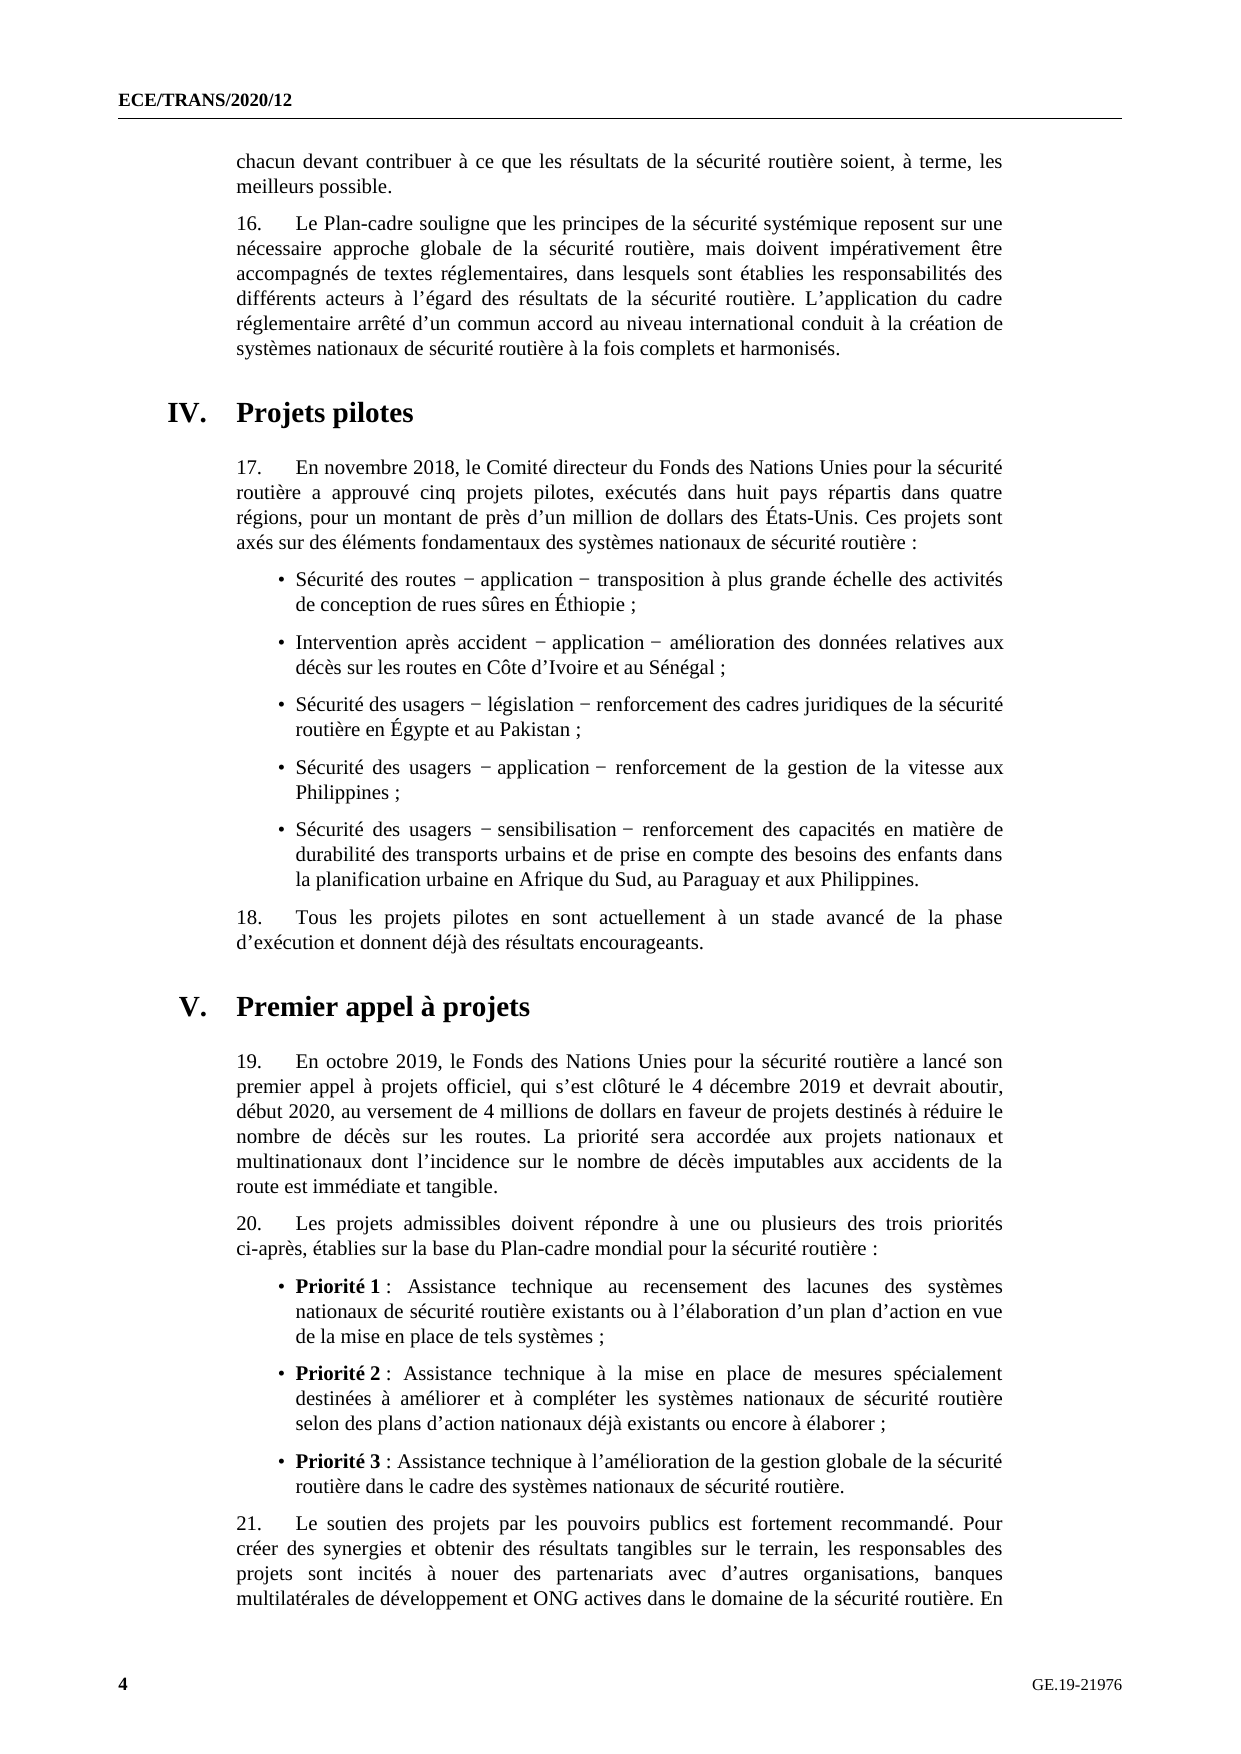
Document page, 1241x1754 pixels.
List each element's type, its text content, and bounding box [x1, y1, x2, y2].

text 19. En octobre 2019, le Fonds des Nations Unies pour la sécurité routière a lancé son premier appel à projets officiel, qui s’est clôturé le 4 décembre 2019 et devrait aboutir, début 2020, au versement de 4 millions de dollars en faveur de projets destinés à réduire le nombre de décès sur les routes. La priorité sera accordée aux projets nationaux et multinationaux dont l’incidence sur le nombre de décès imputables aux accidents de la route est immédiate et tangible. [236, 1048, 1004, 1198]
list • Intervention après accident − application − amélioration des données relatives aux décès sur les routes en Côte d’Ivoire et au Sénégal ; [278, 629, 1004, 679]
text 18. Tous les projets pilotes en sont actuellement à un stade avancé de la phase d’exécution et donnent déjà des résultats encourageants. [236, 904, 1004, 954]
list • Sécurité des routes − application − transposition à plus grande échelle des activités de conception de rues sûres en Éthiopie ; [278, 566, 1004, 616]
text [236, 1510, 1004, 1610]
text V. Premier appel à projets [118, 991, 1004, 1023]
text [236, 148, 1004, 198]
text 17. En novembre 2018, le Comité directeur du Fonds des Nations Unies pour la sécurité routière a approuvé cinq projets pilotes, exécutés dans huit pays répartis dans quatre régions, pour un montant de près d’un million de dollars des États-Unis. Ces projets sont axés sur des éléments fondamentaux des systèmes nationaux de sécurité routière : [236, 454, 1004, 554]
list • Sécurité des usagers − législation − renforcement des cadres juridiques de la sécurité routière en Égypte et au Pakistan ; [278, 691, 1004, 741]
text IV. Projets pilotes [118, 398, 1004, 429]
list • Sécurité des usagers − application − renforcement de la gestion de la vitesse aux Philippines ; [278, 754, 1004, 804]
list • Sécurité des usagers − sensibilisation − renforcement des capacités en matière de durabilité des transports urbains et de prise en compte des besoins des enfants dans la planification urbaine en Afrique du Sud, au Paraguay et aux Philippines. [278, 816, 1004, 891]
list • Priorité 1 : Assistance technique au recensement des lacunes des systèmes nationaux de sécurité routière existants ou à l’élaboration d’un plan d’action en vue de la mise en place de tels systèmes ; [278, 1273, 1004, 1348]
text 20. Les projets admissibles doivent répondre à une ou plusieurs des trois priorités ci-après, établies sur la base du Plan-cadre mondial pour la sécurité routière : [236, 1210, 1004, 1260]
list • Priorité 2 : Assistance technique à la mise en place de mesures spécialement destinées à améliorer et à compléter les systèmes nationaux de sécurité routière selon des plans d’action nationaux déjà existants ou encore à élaborer ; [278, 1360, 1004, 1435]
text 16. Le Plan-cadre souligne que les principes de la sécurité systémique reposent sur une nécessaire approche globale de la sécurité routière, mais doivent impérativement être accompagnés de textes réglementaires, dans lesquels sont établies les responsabilités des différents acteurs à l’égard des résultats de la sécurité routière. L’application du cadre réglementaire arrêté d’un commun accord au niveau international conduit à la création de systèmes nationaux de sécurité routière à la fois complets et harmonisés. [236, 210, 1004, 360]
list • Priorité 3 : Assistance technique à l’amélioration de la gestion globale de la sécurité routière dans le cadre des systèmes nationaux de sécurité routière. [278, 1448, 1004, 1498]
